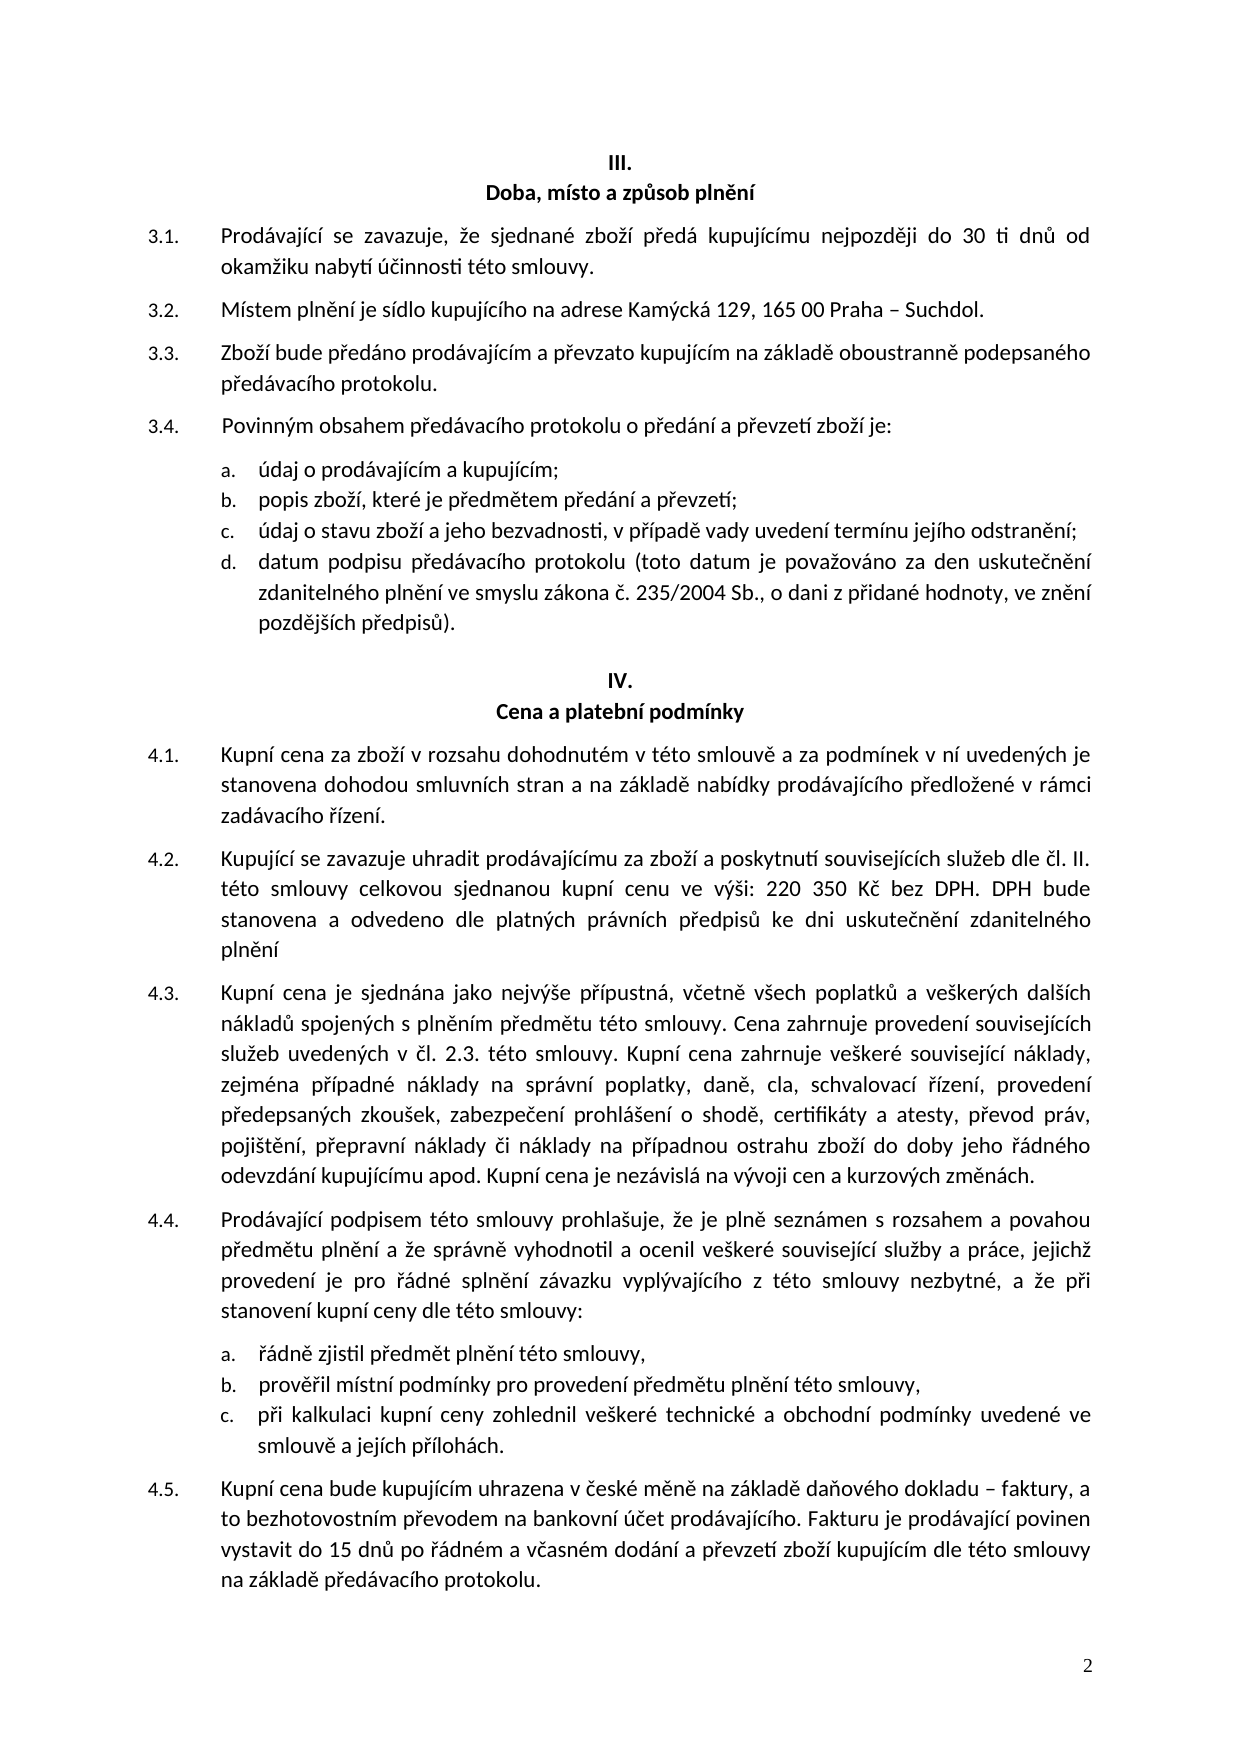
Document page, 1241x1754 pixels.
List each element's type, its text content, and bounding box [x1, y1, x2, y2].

list údaj o prodávajícím a kupujícím; [221, 455, 1093, 483]
list Kupní cena je sjednána jako nejvýše přípustná, včetně všech poplatků a veškerých dalších nákladů spojených s plněním předmětu této smlouvy. Cena zahrnuje provedení souvisejících služeb uvedených v čl. 2.3. této smlouvy. Kupní cena zahrnuje veškeré související náklady, zejména případné náklady na správní poplatky, daně, cla, schvalovací řízení, provedení předepsaných zkoušek, zabezpečení prohlášení o shodě, certifikáty a atesty, převod práv, pojištění, přepravní náklady či náklady na případnou ostrahu zboží do doby jeho řádného odevzdání kupujícímu apod. Kupní cena je nezávislá na vývoji cen a kurzových změnách. [148, 978, 1093, 1190]
text III. [148, 148, 1093, 176]
list údaj o stavu zboží a jeho bezvadnosti, v případě vady uvedení termínu jejího odstranění; [221, 516, 1093, 544]
list datum podpisu předávacího protokolu (toto datum je považováno za den uskutečnění zdanitelného plnění ve smyslu zákona č. 235/2004 Sb., o dani z přidané hodnoty, ve znění pozdějších předpisů). [221, 547, 1093, 636]
text IV. [148, 666, 1093, 694]
list popis zboží, které je předmětem předání a převzetí; [221, 485, 1093, 513]
text Cena a platební podmínky [148, 697, 1093, 725]
list prověřil místní podmínky pro provedení předmětu plnění této smlouvy, [148, 1370, 1093, 1398]
list řádně zjistil předmět plnění této smlouvy, [148, 1339, 1093, 1367]
list Místem plnění je sídlo kupujícího na adrese Kamýcká 129, 165 00 Praha – Suchdol. [148, 295, 1093, 323]
list Kupující se zavazuje uhradit prodávajícímu za zboží a poskytnutí souvisejících služeb dle čl. II. této smlouvy celkovou sjednanou kupní cenu ve výši: 220 350 Kč bez DPH. DPH bude stanovena a odvedeno dle platných právních předpisů ke dni uskutečnění zdanitelného plnění [148, 844, 1093, 963]
list Povinným obsahem předávacího protokolu o předání a převzetí zboží je: [148, 412, 1093, 440]
list Prodávající se zavazuje, že sjednané zboží předá kupujícímu nejpozději do 30 ti dnů od okamžiku nabytí účinnosti této smlouvy. [148, 222, 1093, 280]
list Zboží bude předáno prodávajícím a převzato kupujícím na základě oboustranně podepsaného předávacího protokolu. [148, 338, 1093, 397]
list při kalkulaci kupní ceny zohlednil veškeré technické a obchodní podmínky uvedené ve smlouvě a jejích přílohách. [220, 1400, 1093, 1459]
list Kupní cena bude kupujícím uhrazena v české měně na základě daňového dokladu – faktury, a to bezhotovostním převodem na bankovní účet prodávajícího. Fakturu je prodávající povinen vystavit do 15 dnů po řádném a včasném dodání a převzetí zboží kupujícím dle této smlouvy na základě předávacího protokolu. [148, 1474, 1093, 1593]
text Doba, místo a způsob plnění [148, 178, 1093, 206]
list Prodávající podpisem této smlouvy prohlašuje, že je plně seznámen s rozsahem a povahou předmětu plnění a že správně vyhodnotil a ocenil veškeré související služby a práce, jejichž provedení je pro řádné splnění závazku vyplývajícího z této smlouvy nezbytné, a že při stanovení kupní ceny dle této smlouvy: [148, 1205, 1093, 1324]
list Kupní cena za zboží v rozsahu dohodnutém v této smlouvě a za podmínek v ní uvedených je stanovena dohodou smluvních stran a na základě nabídky prodávajícího předložené v rámci zadávacího řízení. [148, 740, 1093, 829]
